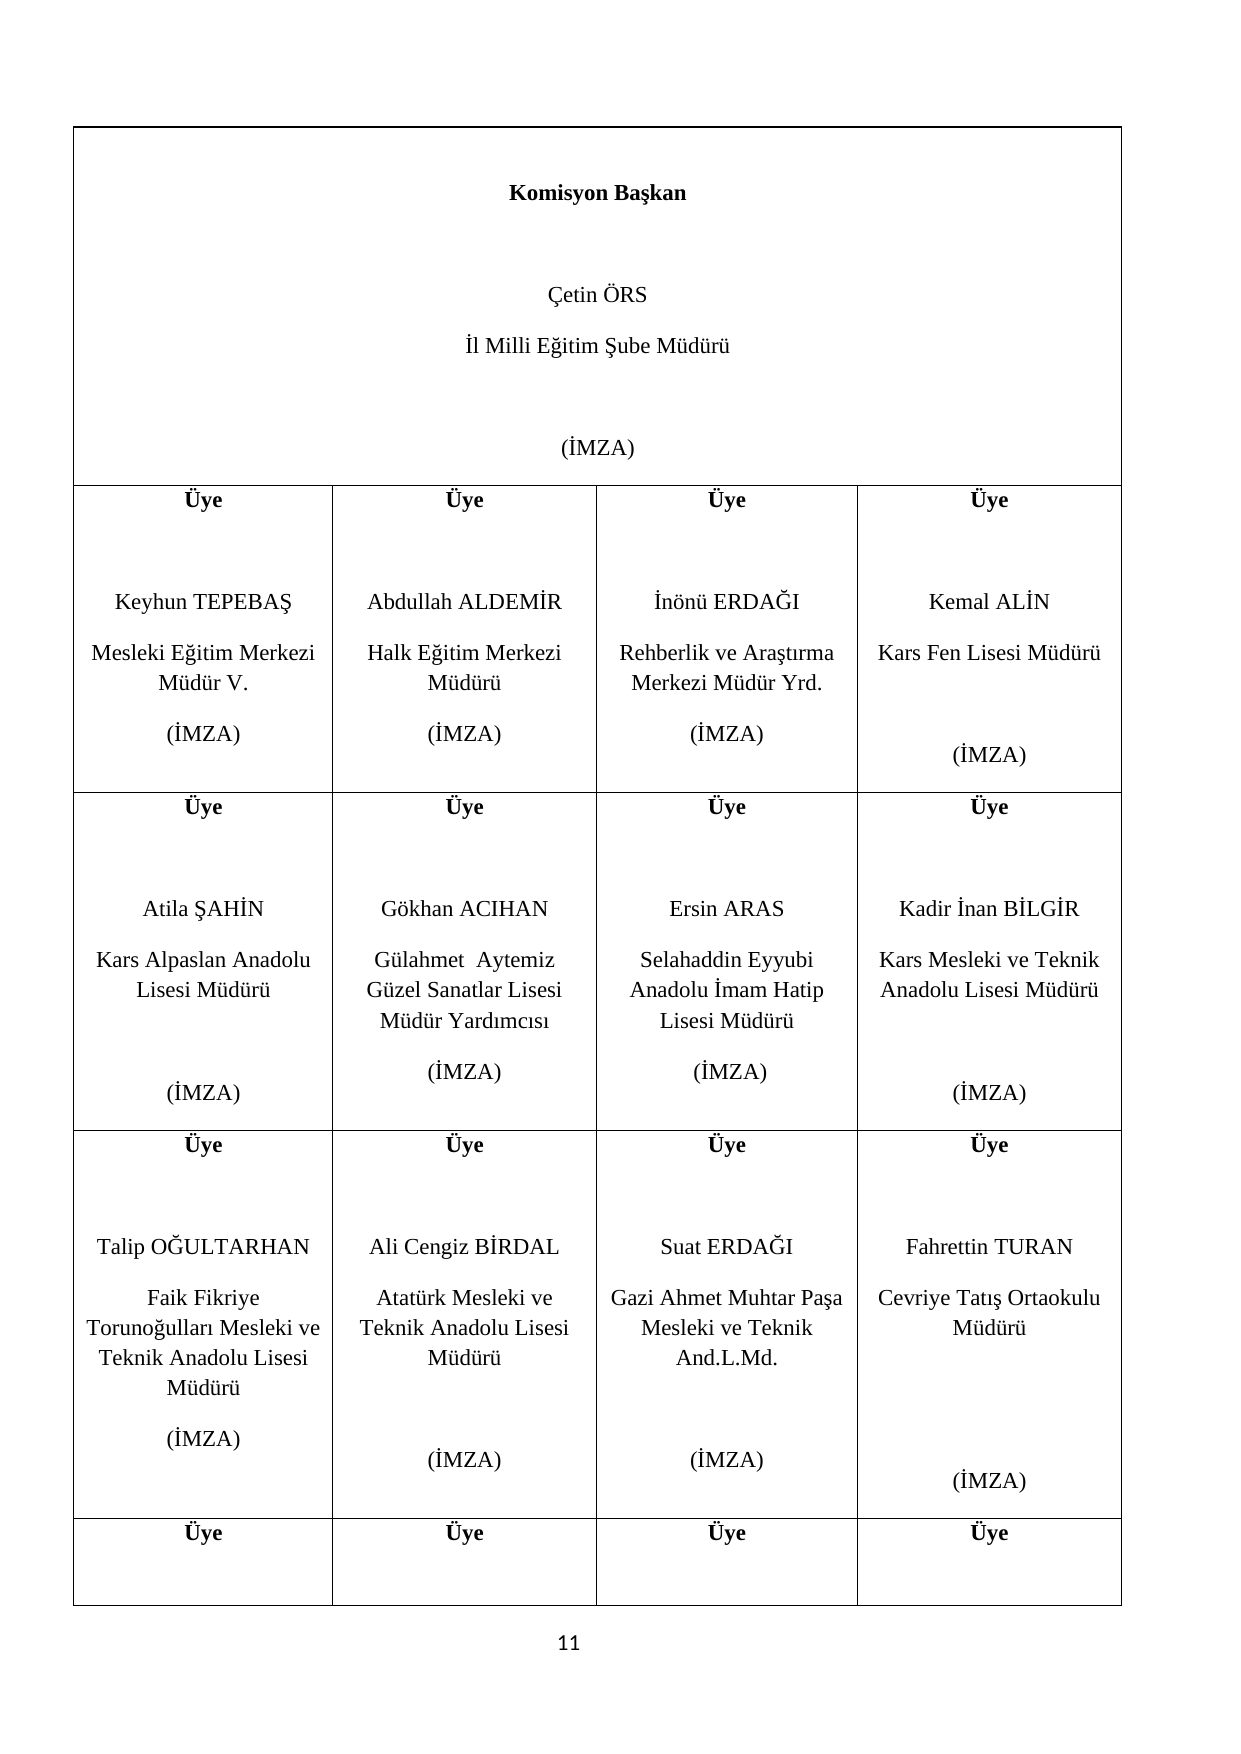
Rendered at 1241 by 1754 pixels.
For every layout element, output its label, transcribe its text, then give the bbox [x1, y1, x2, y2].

table_cell Üye Kemal ALİN Kars Fen Lisesi Müdürü (İMZA) [858, 486, 1121, 792]
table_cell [597, 1519, 857, 1605]
table_cell Üye Gökhan ACIHAN Gülahmet Aytemiz Güzel Sanatlar Lisesi Müdür Yardımcısı (İMZA) [333, 793, 596, 1129]
table_cell Üye Ali Cengiz BİRDAL Atatürk Mesleki ve Teknik Anadolu Lisesi Müdürü (İMZA) [333, 1131, 596, 1518]
table_cell Üye Kadir İnan BİLGİR Kars Mesleki ve Teknik Anadolu Lisesi Müdürü (İMZA) [858, 793, 1121, 1129]
table_cell Üye Ersin ARAS Selahaddin Eyyubi Anadolu İmam Hatip Lisesi Müdürü (İMZA) [597, 793, 857, 1129]
table_cell Üye Abdullah ALDEMİR Halk Eğitim Merkezi Müdürü (İMZA) [333, 486, 596, 792]
table_cell Üye Fahrettin TURAN Cevriye Tatış Ortaokulu Müdürü (İMZA) [858, 1131, 1121, 1518]
table_cell Üye Atila ŞAHİN Kars Alpaslan Anadolu Lisesi Müdürü (İMZA) [74, 793, 332, 1129]
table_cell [858, 1519, 1121, 1605]
table_cell Üye İnönü ERDAĞI Rehberlik ve Araştırma Merkezi Müdür Yrd. (İMZA) [597, 486, 857, 792]
table_header Komisyon Başkan Çetin ÖRS İl Milli Eğitim Şube Müdürü (İMZA) [74, 128, 1121, 485]
table_cell Üye Talip OĞULTARHAN Faik Fikriye Torunoğulları Mesleki ve Teknik Anadolu Lisesi Müdürü (İMZA) [74, 1131, 332, 1518]
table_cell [74, 1519, 332, 1605]
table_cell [333, 1519, 596, 1605]
table_cell Üye Suat ERDAĞI Gazi Ahmet Muhtar Paşa Mesleki ve Teknik And.L.Md. (İMZA) [597, 1131, 857, 1518]
table_cell Üye Keyhun TEPEBAŞ Mesleki Eğitim Merkezi Müdür V. (İMZA) [74, 486, 332, 792]
